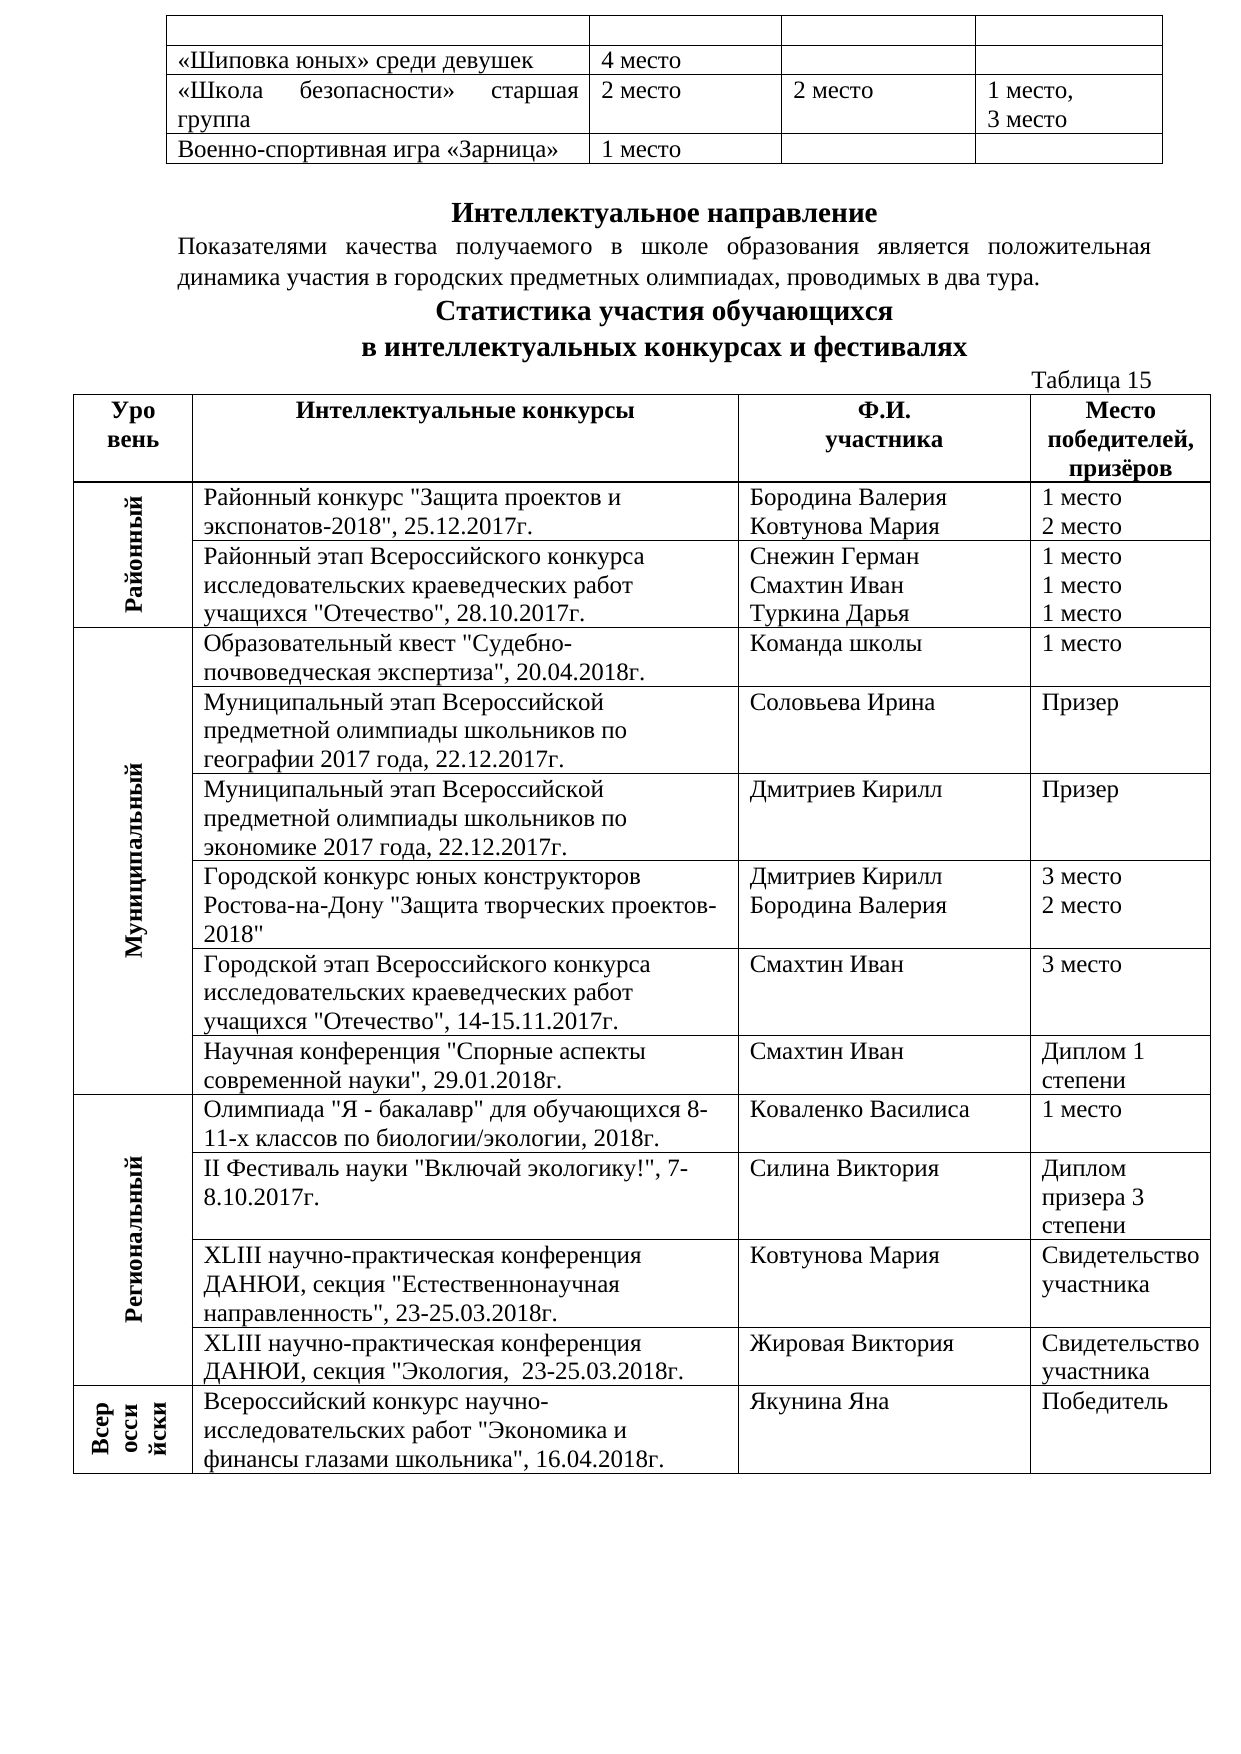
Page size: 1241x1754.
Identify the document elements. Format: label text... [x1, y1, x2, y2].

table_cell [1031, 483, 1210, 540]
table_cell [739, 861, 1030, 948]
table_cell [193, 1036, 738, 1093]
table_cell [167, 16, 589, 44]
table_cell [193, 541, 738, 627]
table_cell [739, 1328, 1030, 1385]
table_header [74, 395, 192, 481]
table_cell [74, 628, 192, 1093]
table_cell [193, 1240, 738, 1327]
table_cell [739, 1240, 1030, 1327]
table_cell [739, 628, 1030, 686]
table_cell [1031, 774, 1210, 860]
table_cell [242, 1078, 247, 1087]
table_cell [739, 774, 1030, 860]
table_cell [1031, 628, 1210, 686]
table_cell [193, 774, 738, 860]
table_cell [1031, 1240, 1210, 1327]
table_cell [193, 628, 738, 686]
text Интеллектуальное направление [177, 195, 1152, 228]
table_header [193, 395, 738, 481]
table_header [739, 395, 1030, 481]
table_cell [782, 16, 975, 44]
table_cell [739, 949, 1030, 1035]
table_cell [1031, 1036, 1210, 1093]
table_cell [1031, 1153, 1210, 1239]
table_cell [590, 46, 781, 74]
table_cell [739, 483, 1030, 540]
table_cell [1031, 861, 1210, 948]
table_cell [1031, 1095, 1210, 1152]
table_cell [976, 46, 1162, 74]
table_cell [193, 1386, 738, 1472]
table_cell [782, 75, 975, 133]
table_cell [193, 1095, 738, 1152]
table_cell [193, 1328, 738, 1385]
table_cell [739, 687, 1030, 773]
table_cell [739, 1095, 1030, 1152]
text Статистика участия обучающихся [177, 293, 1152, 327]
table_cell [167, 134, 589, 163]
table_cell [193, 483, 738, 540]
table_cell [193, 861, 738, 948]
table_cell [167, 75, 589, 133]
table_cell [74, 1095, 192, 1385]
text Показателями качества получаемого в школе образования является положительная динамика участия в городских предметных олимпиадах, проводимых в два тура. [177, 231, 1152, 291]
text в интеллектуальных конкурсах и фестивалях [177, 329, 1152, 363]
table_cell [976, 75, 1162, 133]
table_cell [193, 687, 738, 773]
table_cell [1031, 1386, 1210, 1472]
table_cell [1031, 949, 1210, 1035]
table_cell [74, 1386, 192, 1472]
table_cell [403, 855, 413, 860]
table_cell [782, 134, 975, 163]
text Таблица 15 [177, 365, 1152, 394]
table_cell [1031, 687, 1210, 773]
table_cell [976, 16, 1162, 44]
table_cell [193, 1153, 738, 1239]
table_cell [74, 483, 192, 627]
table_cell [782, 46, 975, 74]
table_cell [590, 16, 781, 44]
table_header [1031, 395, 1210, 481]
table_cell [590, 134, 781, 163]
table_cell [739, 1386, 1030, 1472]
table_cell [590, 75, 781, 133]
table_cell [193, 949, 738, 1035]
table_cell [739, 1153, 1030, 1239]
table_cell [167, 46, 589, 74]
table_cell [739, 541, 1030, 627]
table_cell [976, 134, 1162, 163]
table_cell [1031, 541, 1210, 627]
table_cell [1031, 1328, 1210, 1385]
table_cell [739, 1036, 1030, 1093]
